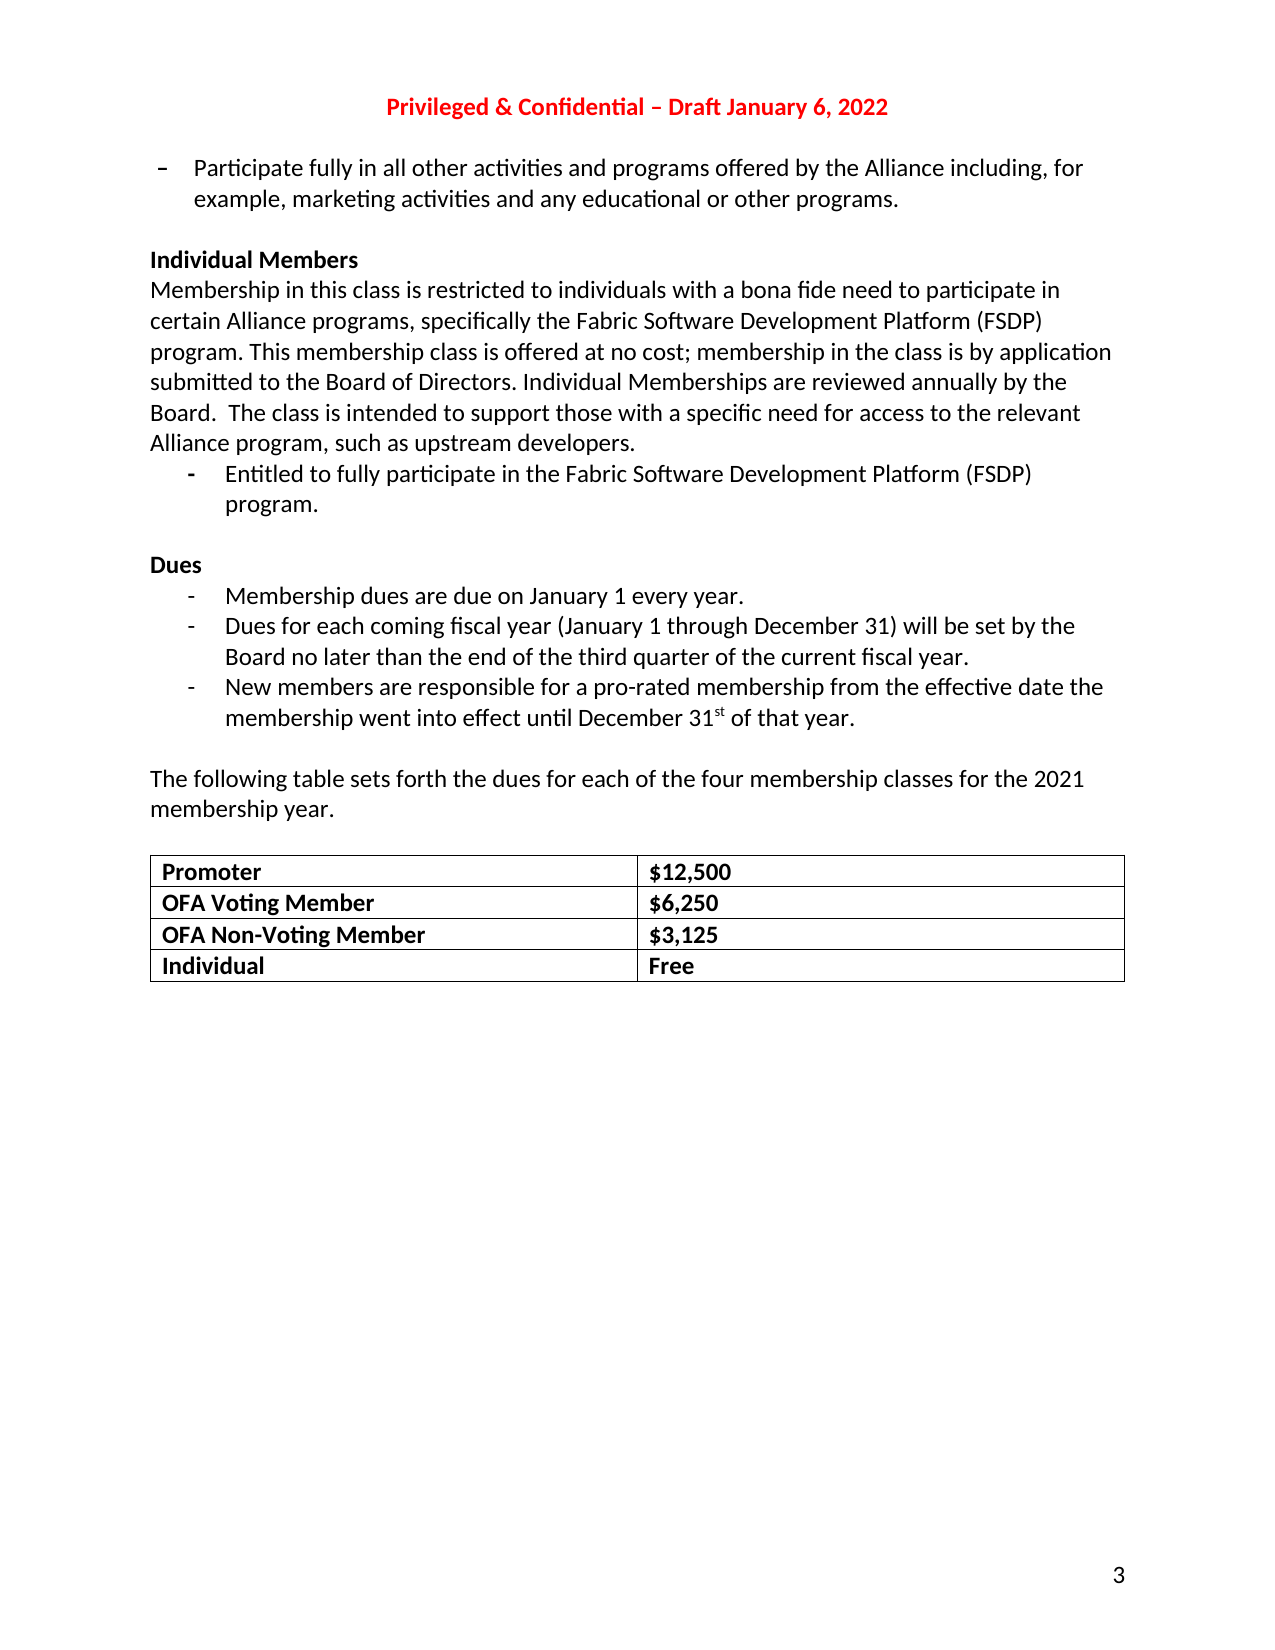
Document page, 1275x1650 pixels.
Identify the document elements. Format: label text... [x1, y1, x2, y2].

table_cell OFA Non-Voting Member [151, 919, 637, 949]
text Membership in this class is restricted to individuals with a bona fide need to participate in certain Alliance programs, specifically the Fabric Software Development Platform (FSDP) program. This membership class is offered at no cost; membership in the class is by application submitted to the Board of Directors. Individual Memberships are reviewed annually by the Board. The class is intended to support those with a specific need for access to the relevant Alliance program, such as upstream developers. [150, 275, 1125, 458]
list Membership dues are due on January 1 every year. [187, 580, 1125, 610]
text Dues [150, 549, 1125, 580]
list Dues for each coming fiscal year (January 1 through December 31) will be set by the Board no later than the end of the third quarter of the current fiscal year. [187, 610, 1125, 671]
table_cell OFA Voting Member [151, 887, 637, 918]
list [156, 153, 1125, 214]
list New members are responsible for a pro-rated membership from the effective date the membership went into effect until December 31st of that year. [187, 671, 1125, 732]
table_cell Individual [151, 950, 637, 981]
table_cell $6,250 [638, 887, 1124, 918]
table_cell Free [638, 950, 1124, 981]
list Entitled to fully participate in the Fabric Software Development Platform (FSDP) program. [187, 458, 1125, 519]
text Individual Members [150, 244, 1125, 275]
table_cell $3,125 [638, 919, 1124, 949]
table_header Promoter [151, 856, 637, 886]
table_header $12,500 [638, 856, 1124, 886]
text The following table sets forth the dues for each of the four membership classes for the 2021 membership year. [150, 763, 1125, 824]
